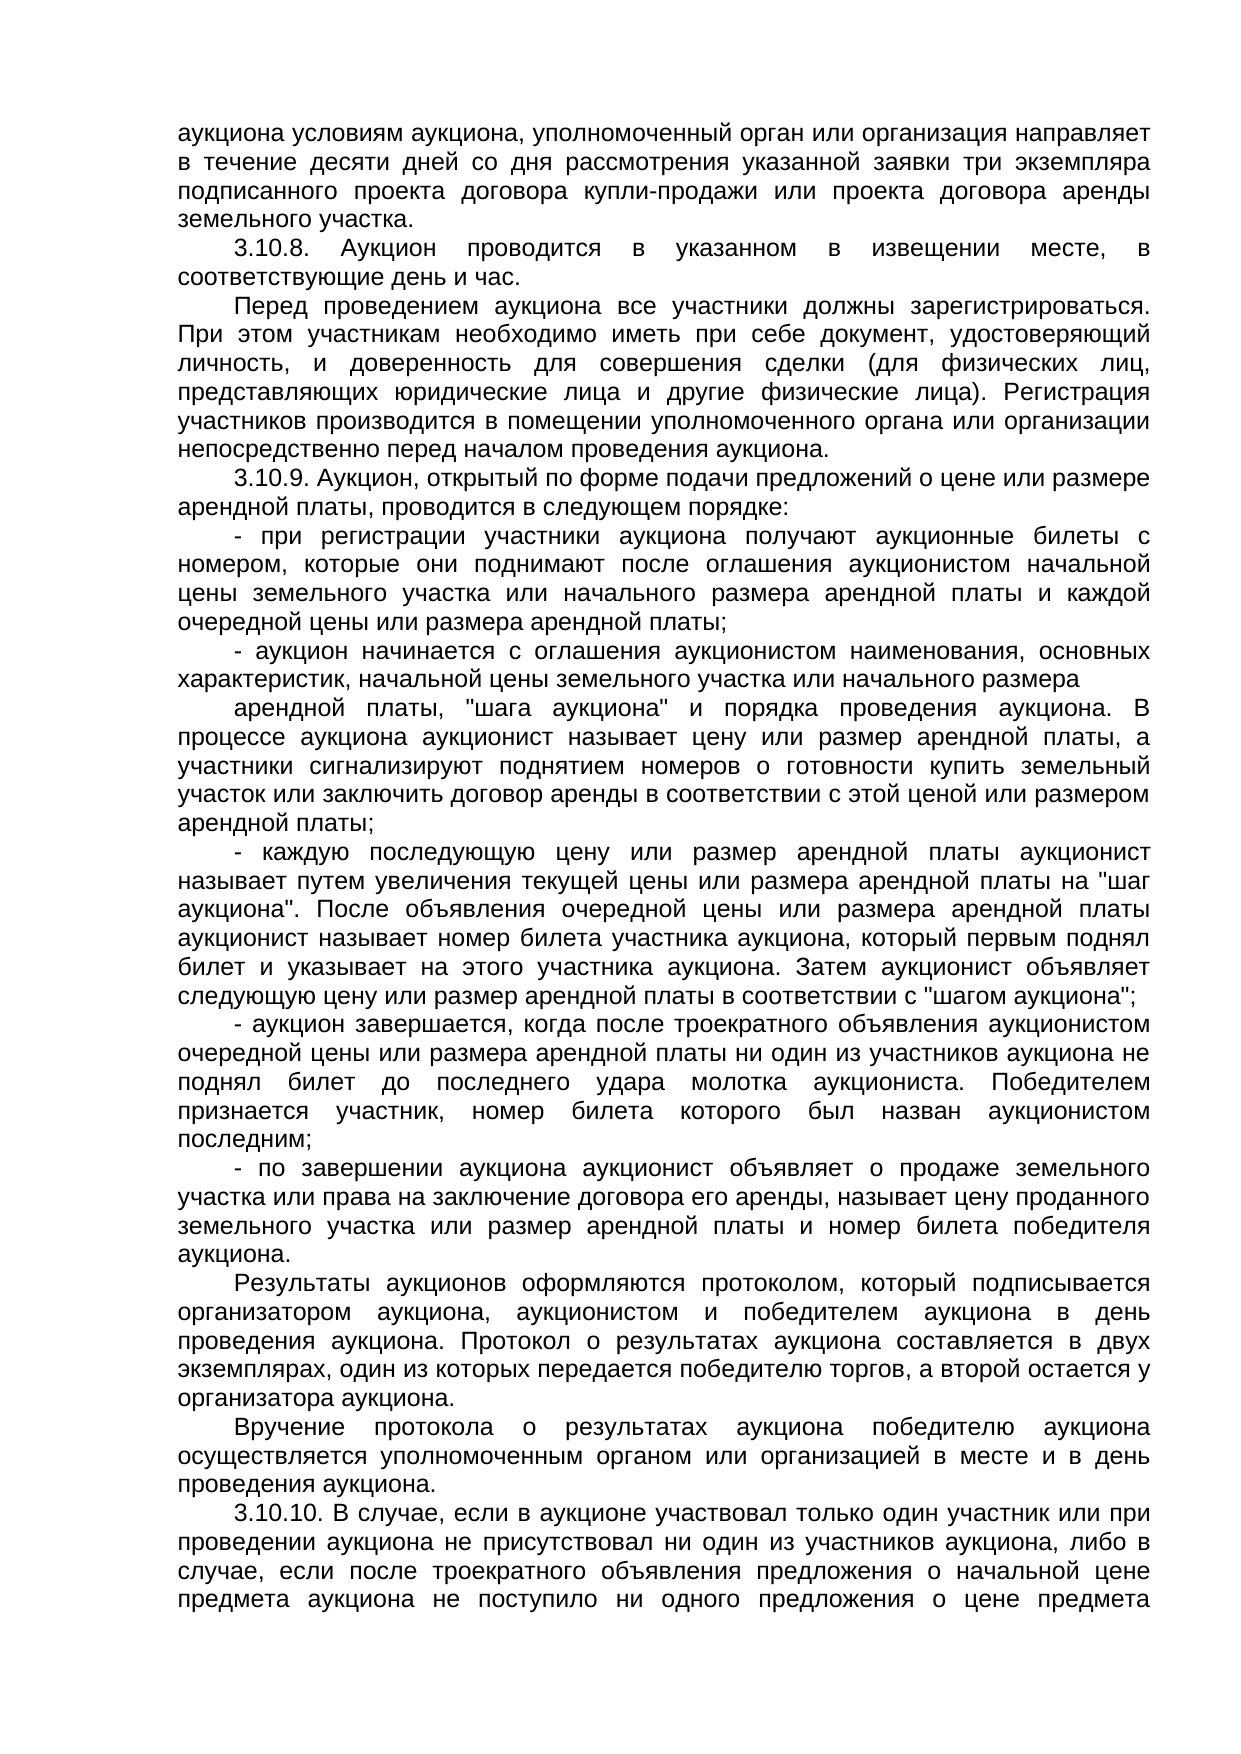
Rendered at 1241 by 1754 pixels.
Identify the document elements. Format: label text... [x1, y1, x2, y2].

text Результаты аукционов оформляются протоколом, который подписывается организатором аукциона, аукционистом и победителем аукциона в день проведения аукциона. Протокол о результатах аукциона составляется в двух экземплярах, один из которых передается победителю торгов, а второй остается у организатора аукциона. [177, 1268, 1152, 1412]
text - аукцион начинается с оглашения аукционистом наименования, основных характеристик, начальной цены земельного участка или начального размера [177, 636, 1152, 693]
text - по завершении аукциона аукционист объявляет о продаже земельного участка или права на заключение договора его аренды, называет цену проданного земельного участка или размер арендной платы и номер билета победителя аукциона. [177, 1153, 1152, 1268]
text арендной платы, "шага аукциона" и порядка проведения аукциона. В процессе аукциона аукционист называет цену или размер арендной платы, а участники сигнализируют поднятием номеров о готовности купить земельный участок или заключить договор аренды в соответствии с этой ценой или размером арендной платы; [177, 693, 1152, 837]
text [177, 1498, 1152, 1613]
text - каждую последующую цену или размер арендной платы аукционист называет путем увеличения текущей цены или размера арендной платы на "шаг аукциона". После объявления очередной цены или размера арендной платы аукционист называет номер билета участника аукциона, который первым поднял билет и указывает на этого участника аукциона. Затем аукционист объявляет следующую цену или размер арендной платы в соответствии с "шагом аукциона"; [177, 837, 1152, 1009]
text Перед проведением аукциона все участники должны зарегистрироваться. При этом участникам необходимо иметь при себе документ, удостоверяющий личность, и доверенность для совершения сделки (для физических лиц, представляющих юридические лица и другие физические лица). Регистрация участников производится в помещении уполномоченного органа или организации непосредственно перед началом проведения аукциона. [177, 291, 1152, 463]
text 3.10.9. Аукцион, открытый по форме подачи предложений о цене или размере арендной платы, проводится в следующем порядке: [177, 463, 1152, 521]
text Вручение протокола о результатах аукциона победителю аукциона осуществляется уполномоченным органом или организацией в месте и в день проведения аукциона. [177, 1412, 1152, 1498]
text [177, 118, 1152, 233]
text 3.10.8. Аукцион проводится в указанном в извещении месте, в соответствующие день и час. [177, 233, 1152, 291]
text - аукцион завершается, когда после троекратного объявления аукционистом очередной цены или размера арендной платы ни один из участников аукциона не поднял билет до последнего удара молотка аукциониста. Победителем признается участник, номер билета которого был назван аукционистом последним; [177, 1009, 1152, 1153]
text - при регистрации участники аукциона получают аукционные билеты с номером, которые они поднимают после оглашения аукционистом начальной цены земельного участка или начального размера арендной платы и каждой очередной цены или размера арендной платы; [177, 521, 1152, 636]
